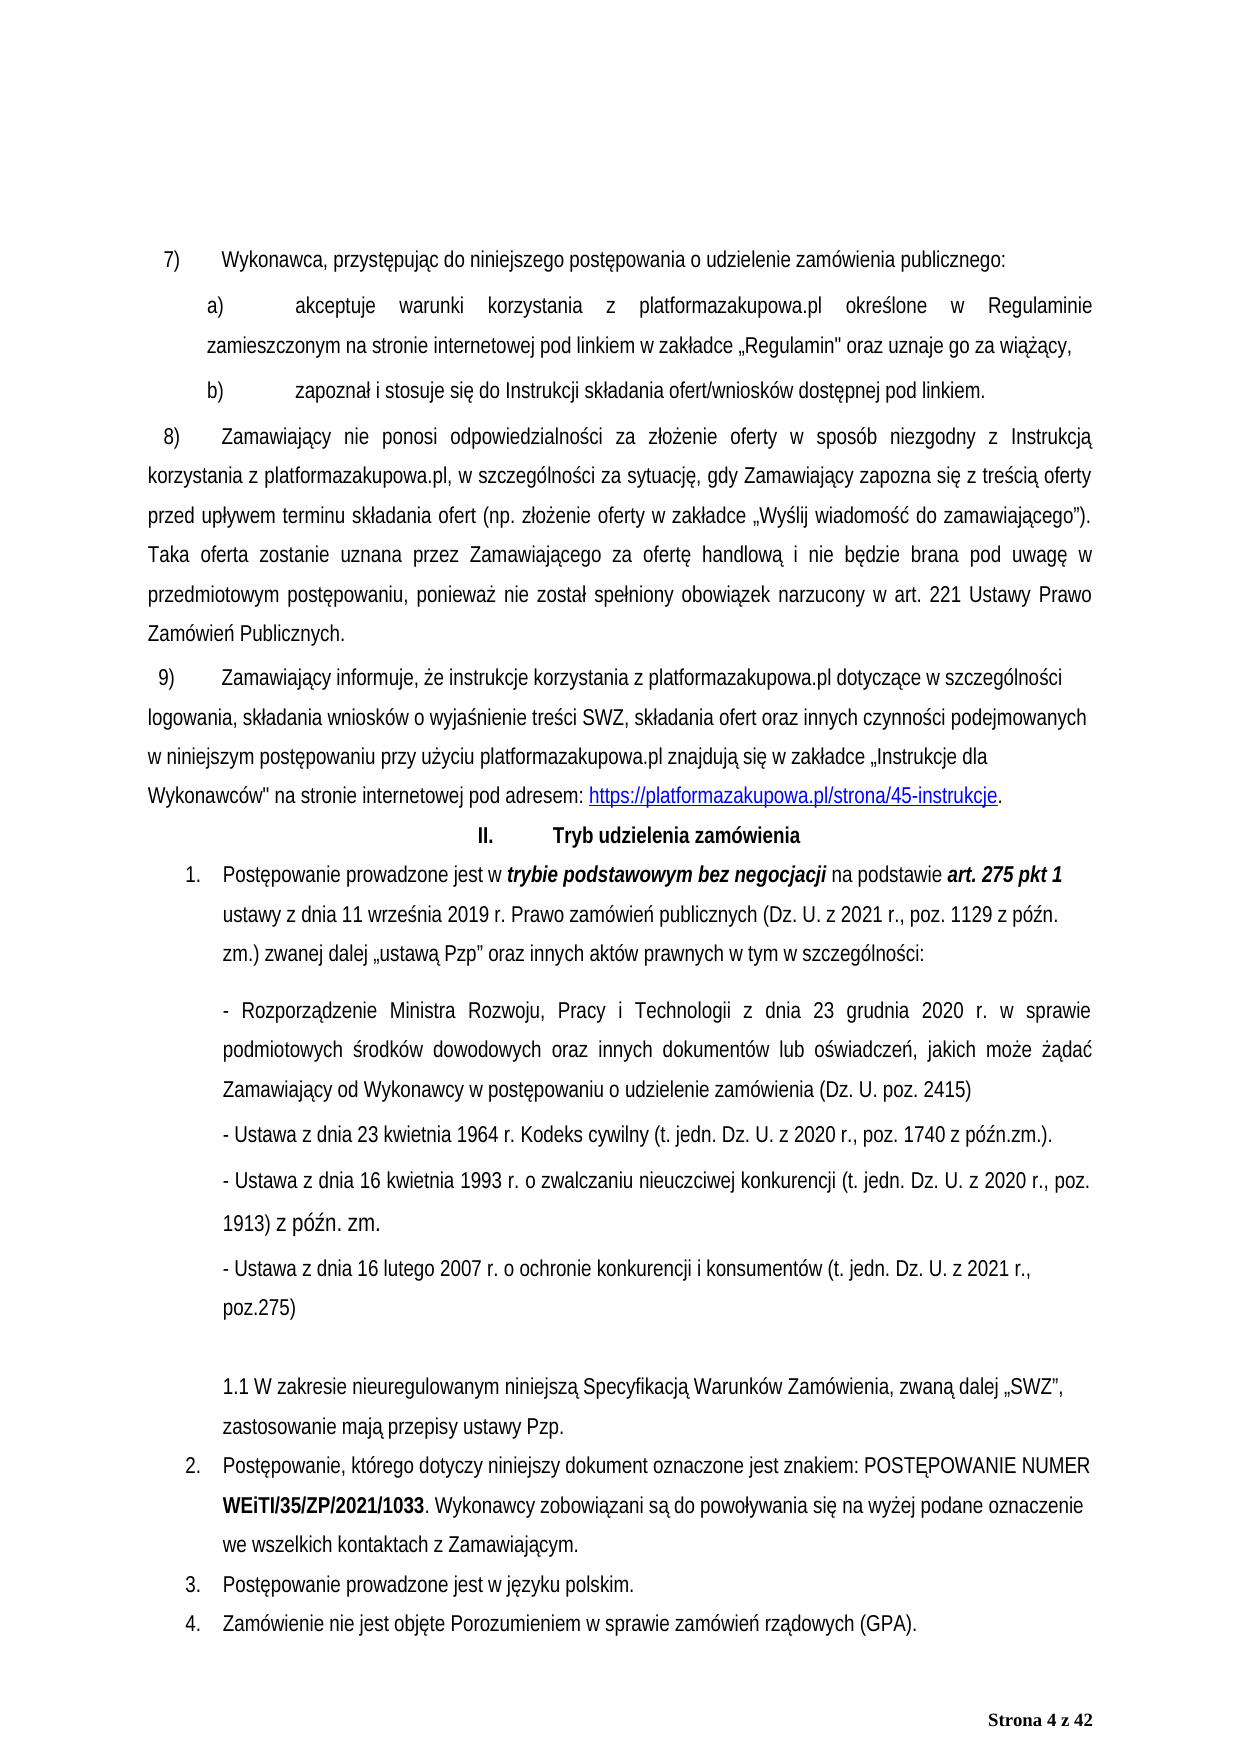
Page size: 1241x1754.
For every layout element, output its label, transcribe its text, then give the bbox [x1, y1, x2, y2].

list Postępowanie, którego dotyczy niniejszy dokument oznaczone jest znakiem: POSTĘPOWANIE NUMER WEiTI/35/ZP/2021/1033. Wykonawcy zobowiązani są do powoływania się na wyżej podane oznaczenie we wszelkich kontaktach z Zamawiającym. [185, 1452, 1092, 1557]
text b) zapoznał i stosuje się do Instrukcji składania ofert/wniosków dostępnej pod linkiem. [207, 377, 1092, 404]
text 9) Zamawiający informuje, że instrukcje korzystania z platformazakupowa.pl dotyczące w szczególności logowania, składania wniosków o wyjaśnienie treści SWZ, składania ofert oraz innych czynności podejmowanych w niniejszym postępowaniu przy użyciu platformazakupowa.pl znajdują się w zakładce „Instrukcje dla Wykonawców" na stronie internetowej pod adresem: https://platformazakupowa.pl/strona/45-instrukcje. [148, 664, 1092, 809]
list Tryb udzielenia zamówienia [185, 822, 1092, 848]
list 1.1 W zakresie nieuregulowanym niniejszą Specyfikacją Warunków Zamówienia, zwaną dalej „SWZ”, zastosowanie mają przepisy ustawy Pzp. [223, 1373, 1092, 1439]
text 8) Zamawiający nie ponosi odpowiedzialności za złożenie oferty w sposób niezgodny z Instrukcją korzystania z platformazakupowa.pl, w szczególności za sytuację, gdy Zamawiający zapozna się z treścią oferty przed upływem terminu składania ofert (np. złożenie oferty w zakładce „Wyślij wiadomość do zamawiającego”). Taka oferta zostanie uznana przez Zamawiającego za ofertę handlową i nie będzie brana pod uwagę w przedmiotowym postępowaniu, ponieważ nie został spełniony obowiązek narzucony w art. 221 Ustawy Prawo Zamówień Publicznych. [148, 423, 1092, 647]
list Postępowanie prowadzone jest w języku polskim. [185, 1571, 1092, 1597]
text - Ustawa z dnia 23 kwietnia 1964 r. Kodeks cywilny (t. jedn. Dz. U. z 2020 r., poz. 1740 z późn.zm.). [223, 1121, 1092, 1148]
list Postępowanie prowadzone jest w trybie podstawowym bez negocjacji na podstawie art. 275 pkt 1 ustawy z dnia 11 września 2019 r. Prawo zamówień publicznych (Dz. U. z 2021 r., poz. 1129 z późn. zm.) zwanej dalej „ustawą Pzp” oraz innych aktów prawnych w tym w szczególności: [185, 861, 1092, 967]
text - Ustawa z dnia 16 kwietnia 1993 r. o zwalczaniu nieuczciwej konkurencji (t. jedn. Dz. U. z 2020 r., poz. 1913) z późn. zm. [223, 1167, 1092, 1236]
text 7) Wykonawca, przystępując do niniejszego postępowania o udzielenie zamówienia publicznego: [148, 246, 1092, 273]
text - Rozporządzenie Ministra Rozwoju, Pracy i Technologii z dnia 23 grudnia 2020 r. w sprawie podmiotowych środków dowodowych oraz innych dokumentów lub oświadczeń, jakich może żądać Zamawiający od Wykonawcy w postępowaniu o udzielenie zamówienia (Dz. U. poz. 2415) [223, 997, 1092, 1102]
text a) akceptuje warunki korzystania z platformazakupowa.pl określone w Regulaminie zamieszczonym na stronie internetowej pod linkiem w zakładce „Regulamin" oraz uznaje go za wiążący, [207, 292, 1092, 358]
list Zamówienie nie jest objęte Porozumieniem w sprawie zamówień rządowych (GPA). [185, 1610, 1092, 1636]
list - Ustawa z dnia 16 lutego 2007 r. o ochronie konkurencji i konsumentów (t. jedn. Dz. U. z 2021 r., poz.275) [223, 1255, 1092, 1321]
